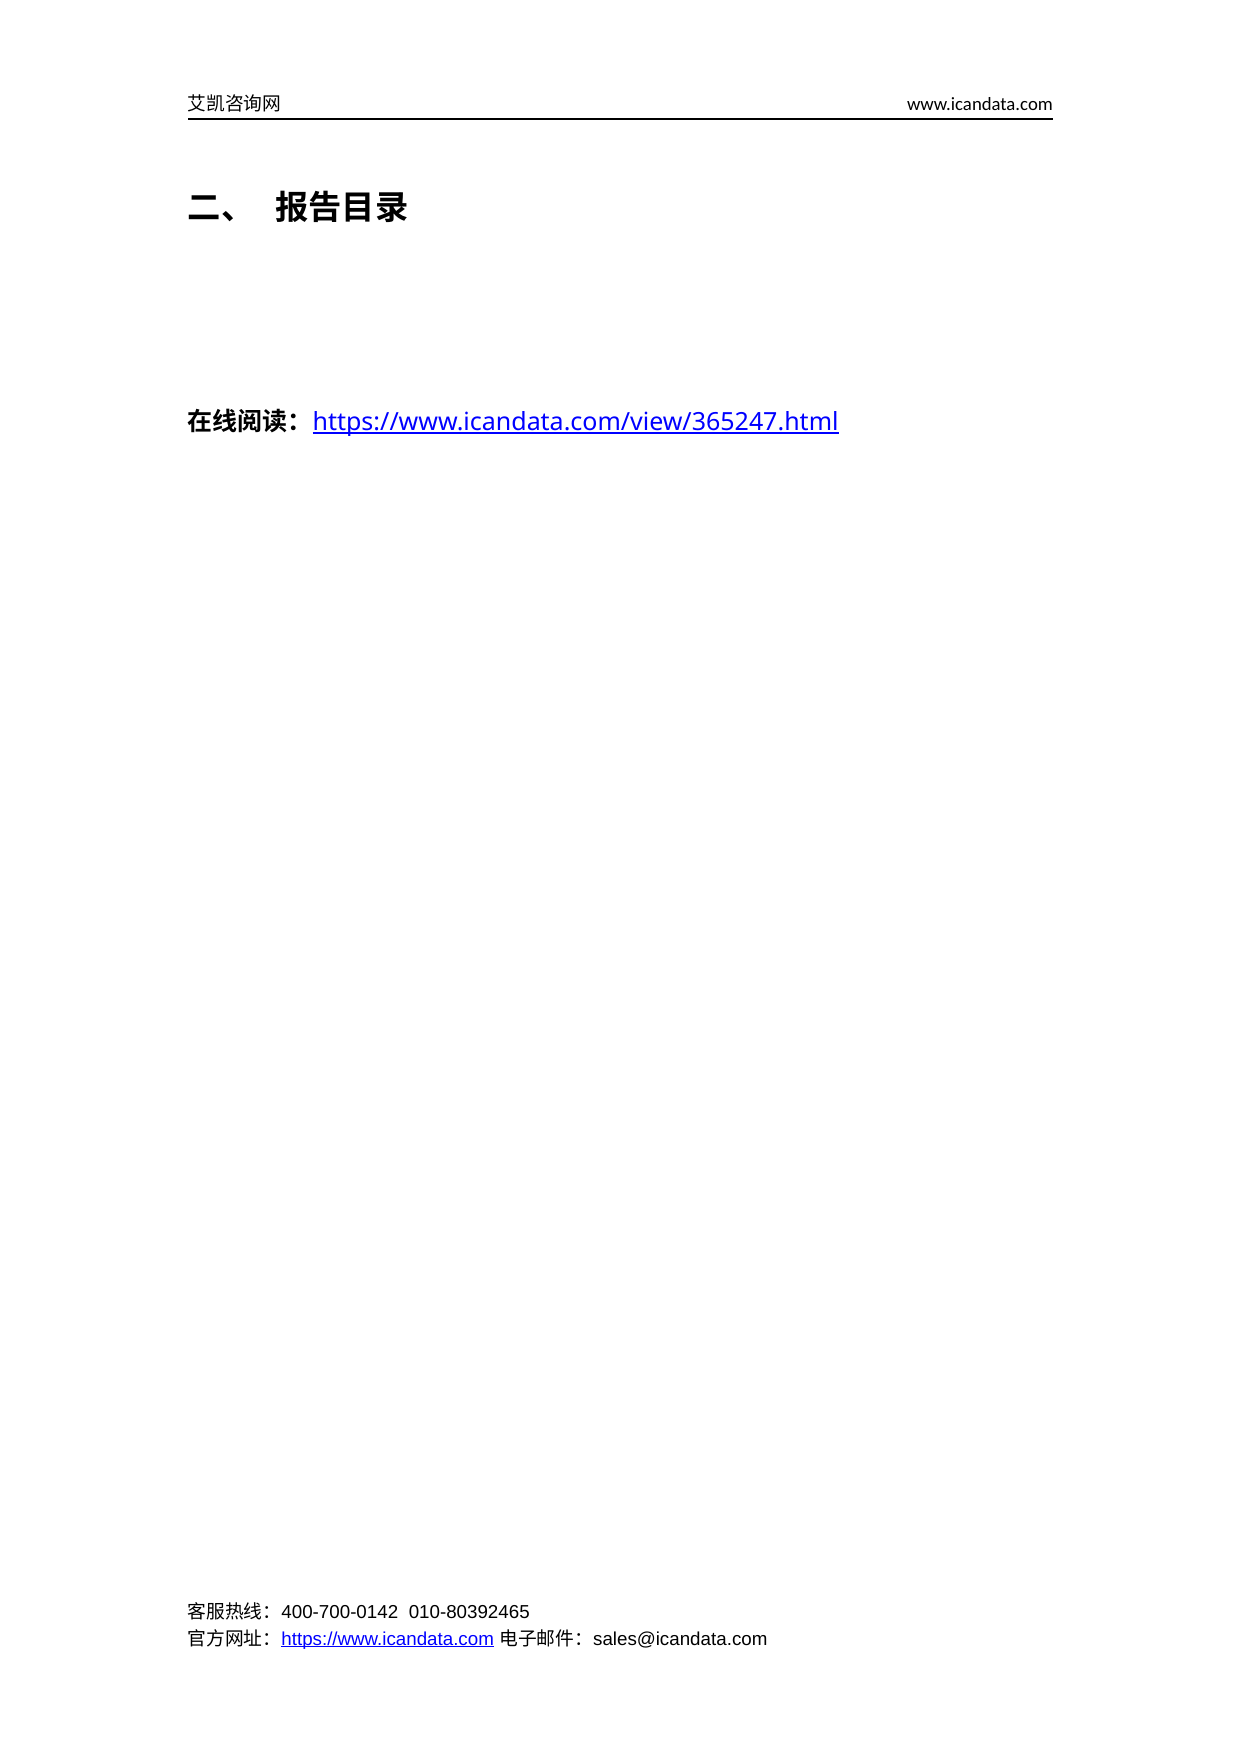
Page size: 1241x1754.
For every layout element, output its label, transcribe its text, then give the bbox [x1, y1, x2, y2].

subtitle 报告目录 [187, 172, 1053, 237]
text 在线阅读：https://www.icandata.com/view/365247.html [187, 387, 1053, 452]
